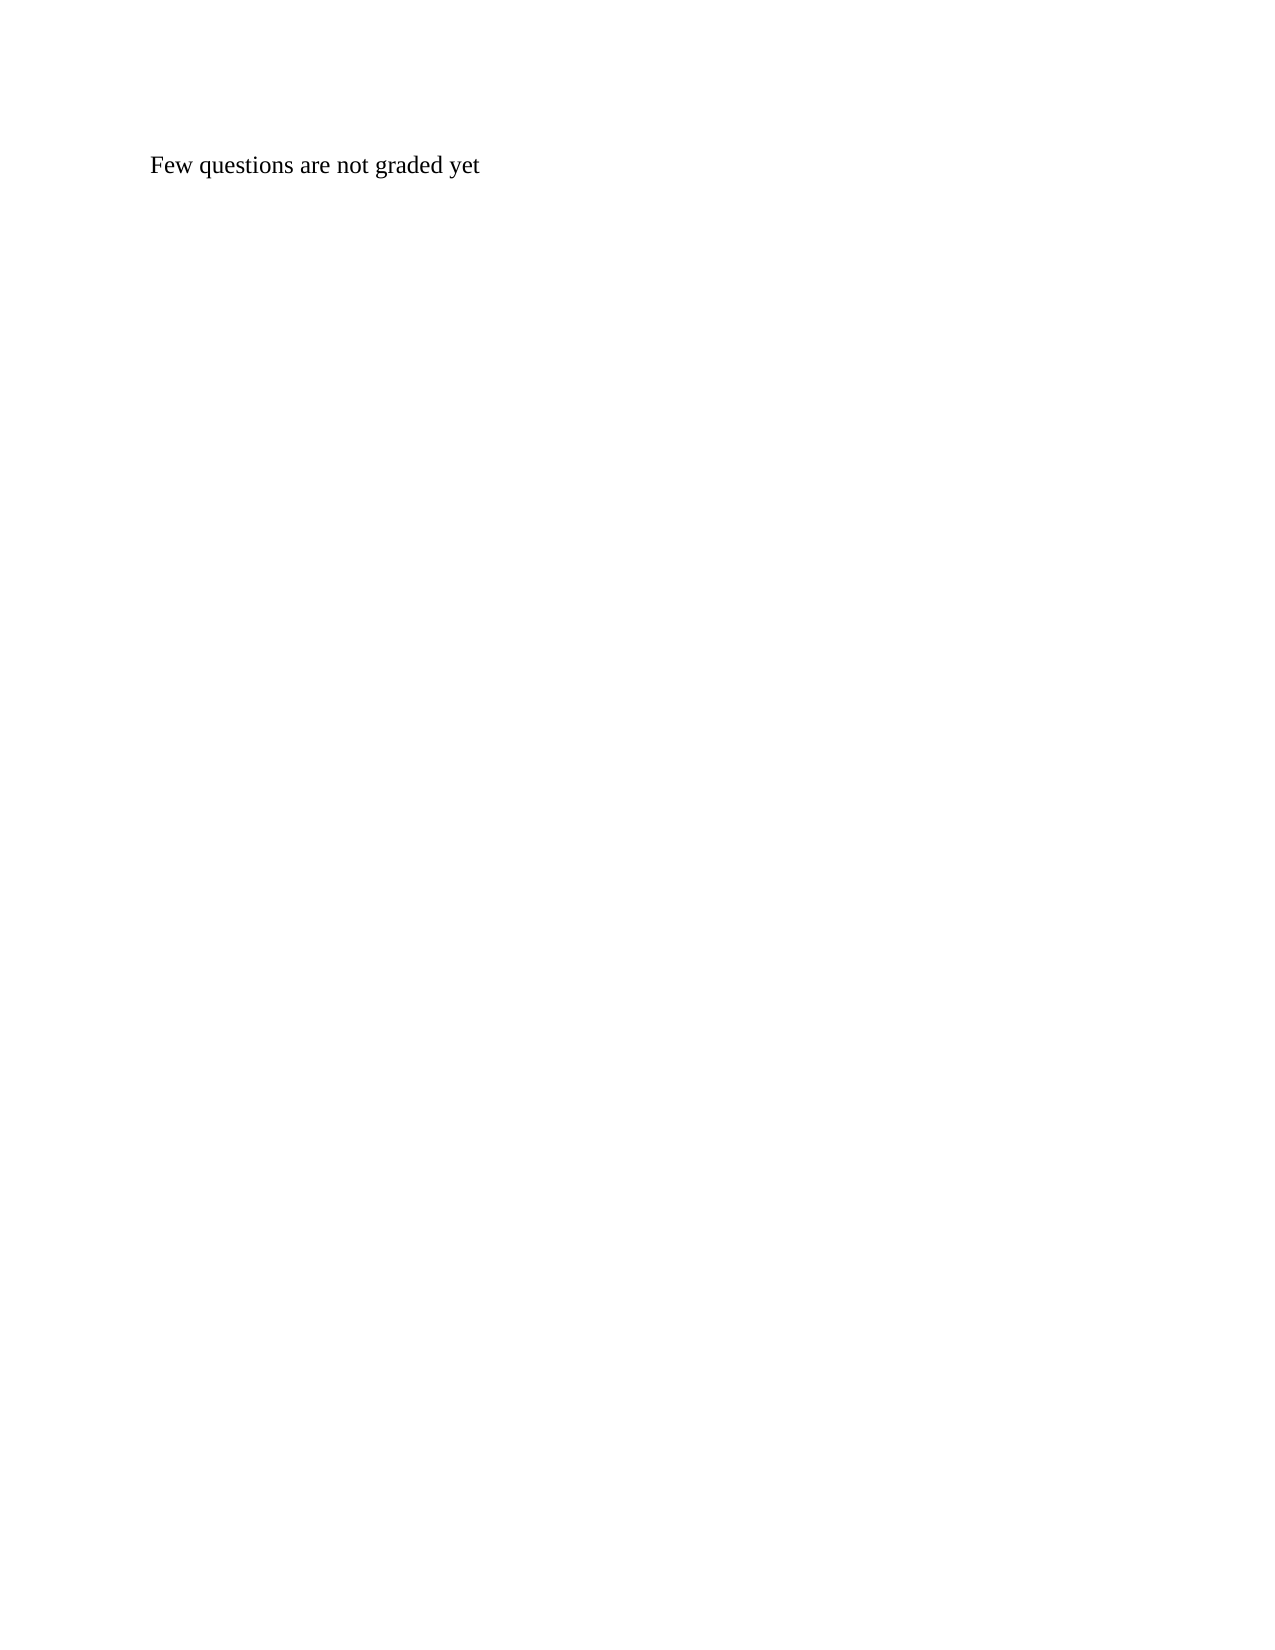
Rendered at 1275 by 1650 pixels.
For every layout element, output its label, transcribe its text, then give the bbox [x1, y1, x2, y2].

text Few questions are not graded yet [150, 150, 1125, 179]
